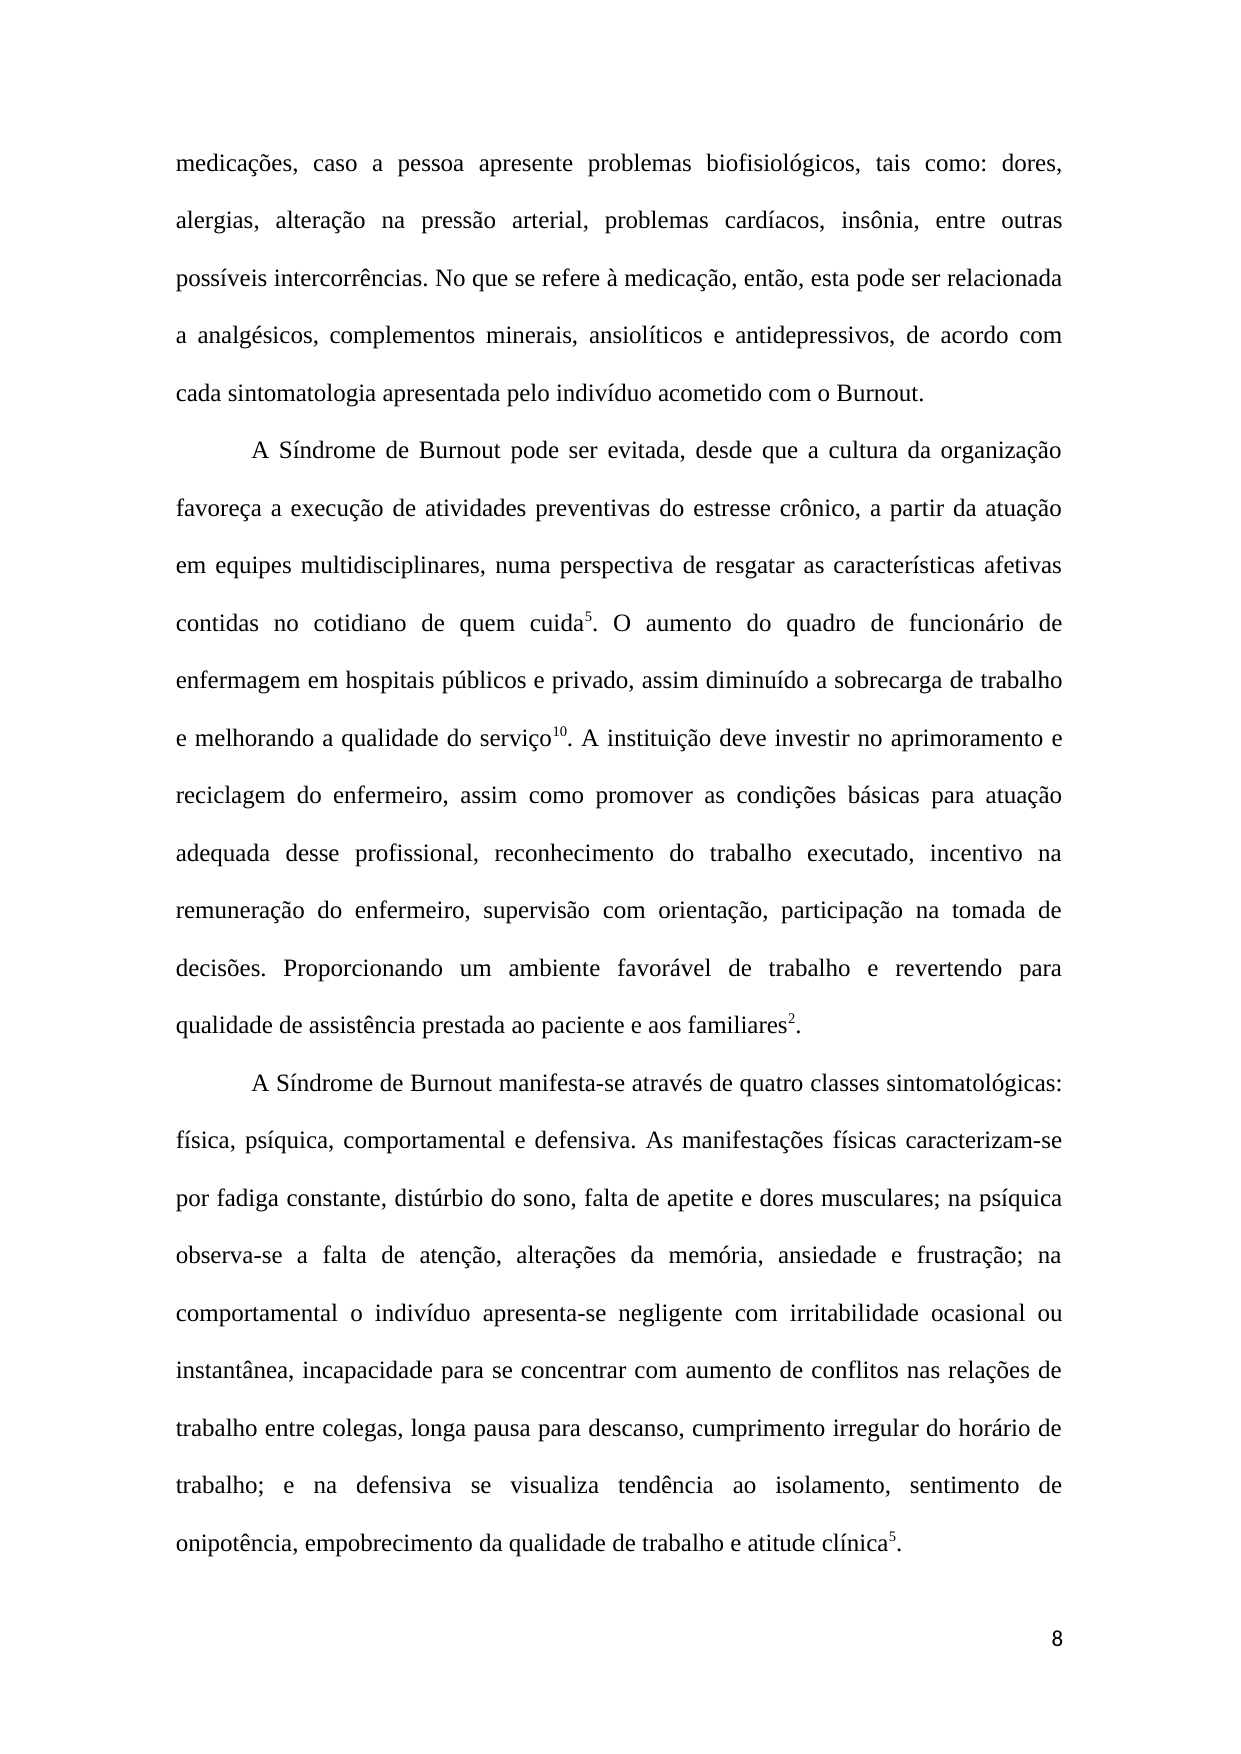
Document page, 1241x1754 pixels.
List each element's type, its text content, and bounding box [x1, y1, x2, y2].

text A Síndrome de Burnout manifesta-se através de quatro classes sintomatológicas: física, psíquica, comportamental e defensiva. As manifestações físicas caracterizam-se por fadiga constante, distúrbio do sono, falta de apetite e dores musculares; na psíquica observa-se a falta de atenção, alterações da memória, ansiedade e frustração; na comportamental o indivíduo apresenta-se negligente com irritabilidade ocasional ou instantânea, incapacidade para se concentrar com aumento de conflitos nas relações de trabalho entre colegas, longa pausa para descanso, cumprimento irregular do horário de trabalho; e na defensiva se visualiza tendência ao isolamento, sentimento de onipotência, empobrecimento da qualidade de trabalho e atitude clínica5. [176, 1068, 1063, 1556]
text A Síndrome de Burnout pode ser evitada, desde que a cultura da organização favoreça a execução de atividades preventivas do estresse crônico, a partir da atuação em equipes multidisciplinares, numa perspectiva de resgatar as características afetivas contidas no cotidiano de quem cuida5. O aumento do quadro de funcionário de enfermagem em hospitais públicos e privado, assim diminuído a sobrecarga de trabalho e melhorando a qualidade do serviço10. A instituição deve investir no aprimoramento e reciclagem do enfermeiro, assim como promover as condições básicas para atuação adequada desse profissional, reconhecimento do trabalho executado, incentivo na remuneração do enfermeiro, supervisão com orientação, participação na tomada de decisões. Proporcionando um ambiente favorável de trabalho e revertendo para qualidade de assistência prestada ao paciente e aos familiares2. [176, 435, 1063, 1039]
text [176, 148, 1063, 406]
